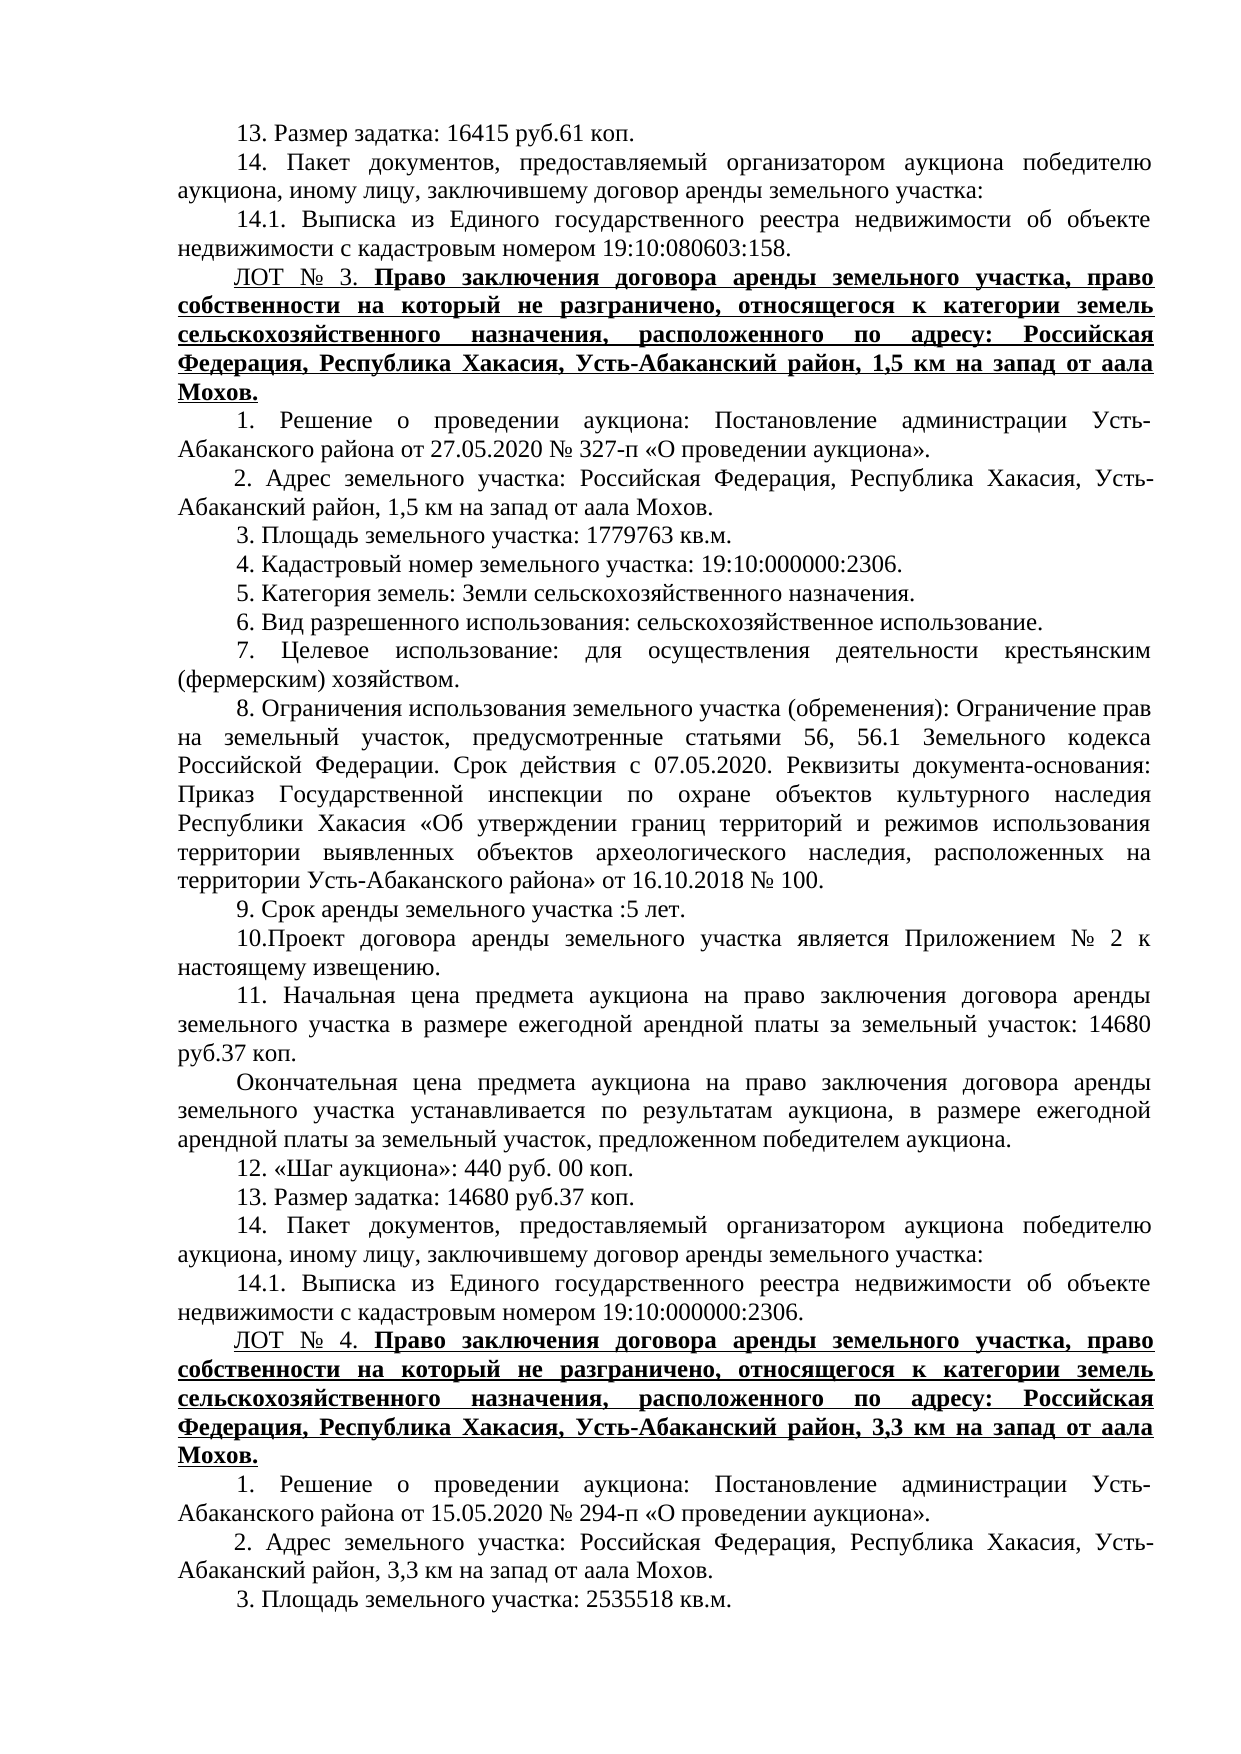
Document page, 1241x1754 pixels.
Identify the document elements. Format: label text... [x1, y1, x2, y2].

text 10.Проект договора аренды земельного участка является Приложением № 2 к настоящему извещению. [177, 923, 1152, 981]
text ЛОТ № 4. Право заключения договора аренды земельного участка, право собственности на который не разграничено, относящегося к категории земель сельскохозяйственного назначения, расположенного по адресу: Российская Федерация, Республика Хакасия, Усть-Абаканский район, 3,3 км на запад от аала Мохов. [177, 1409, 1154, 1437]
text ЛОТ № 3. Право заключения договора аренды земельного участка, право собственности на который не разграничено, относящегося к категории земель сельскохозяйственного назначения, расположенного по адресу: Российская Федерация, Республика Хакасия, Усть-Абаканский район, 1,5 км на запад от аала Мохов. [177, 317, 1154, 344]
text 14.1. Выписка из Единого государственного реестра недвижимости об объекте недвижимости с кадастровым номером 19:10:000000:2306. [177, 1268, 1152, 1326]
text ЛОТ № 4. Право заключения договора аренды земельного участка, право собственности на который не разграничено, относящегося к категории земель сельскохозяйственного назначения, расположенного по адресу: Российская Федерация, Республика Хакасия, Усть-Абаканский район, 3,3 км на запад от аала Мохов. [177, 1326, 1154, 1379]
text 4. Кадастровый номер земельного участка: 19:10:000000:2306. [177, 549, 1152, 578]
text 14.1. Выписка из Единого государственного реестра недвижимости об объекте недвижимости с кадастровым номером 19:10:080603:158. [177, 204, 1152, 262]
text 9. Срок аренды земельного участка :5 лет. [177, 894, 1152, 923]
text ЛОТ № 3. Право заключения договора аренды земельного участка, право собственности на который не разграничено, относящегося к категории земель сельскохозяйственного назначения, расположенного по адресу: Российская Федерация, Республика Хакасия, Усть-Абаканский район, 1,5 км на запад от аала Мохов. [177, 374, 1154, 406]
text ЛОТ № 3. Право заключения договора аренды земельного участка, право собственности на который не разграничено, относящегося к категории земель сельскохозяйственного назначения, расположенного по адресу: Российская Федерация, Республика Хакасия, Усть-Абаканский район, 1,5 км на запад от аала Мохов. [177, 262, 1154, 316]
text 3. Площадь земельного участка: 2535518 кв.м. [177, 1584, 1152, 1613]
text Окончательная цена предмета аукциона на право заключения договора аренды земельного участка устанавливается по результатам аукциона, в размере ежегодной арендной платы за земельный участок, предложенном победителем аукциона. [177, 1067, 1152, 1153]
text 11. Начальная цена предмета аукциона на право заключения договора аренды земельного участка в размере ежегодной арендной платы за земельный участок: 14680 руб.37 коп. [177, 981, 1152, 1067]
text 12. «Шаг аукциона»: 440 руб. 00 коп. [177, 1153, 1152, 1182]
text 8. Ограничения использования земельного участка (обременения): Ограничение прав на земельный участок, предусмотренные статьями 56, 56.1 Земельного кодекса Российской Федерации. Срок действия с 07.05.2020. Реквизиты документа-основания: Приказ Государственной инспекции по охране объектов культурного наследия Республики Хакасия «Об утверждении границ территорий и режимов использования территории выявленных объектов археологического наследия, расположенных на территории Усть-Абаканского района» от 16.10.2018 № 100. [177, 693, 1152, 894]
text 5. Категория земель: Земли сельскохозяйственного назначения. [177, 578, 1152, 607]
text 13. Размер задатка: 14680 руб.37 коп. [177, 1182, 1152, 1211]
text 6. Вид разрешенного использования: сельскохозяйственное использование. [177, 607, 1152, 636]
text ЛОТ № 3. Право заключения договора аренды земельного участка, право собственности на который не разграничено, относящегося к категории земель сельскохозяйственного назначения, расположенного по адресу: Российская Федерация, Республика Хакасия, Усть-Абаканский район, 1,5 км на запад от аала Мохов. [177, 345, 1154, 373]
text 3. Площадь земельного участка: 1779763 кв.м. [177, 521, 1152, 549]
text 14. Пакет документов, предоставляемый организатором аукциона победителю аукциона, иному лицу, заключившему договор аренды земельного участка: [177, 1211, 1152, 1268]
text ЛОТ № 4. Право заключения договора аренды земельного участка, право собственности на который не разграничено, относящегося к категории земель сельскохозяйственного назначения, расположенного по адресу: Российская Федерация, Республика Хакасия, Усть-Абаканский район, 3,3 км на запад от аала Мохов. [177, 1380, 1154, 1408]
text 2. Адрес земельного участка: Российская Федерация, Республика Хакасия, Усть-Абаканский район, 3,3 км на запад от аала Мохов. [177, 1527, 1154, 1584]
text 2. Адрес земельного участка: Российская Федерация, Республика Хакасия, Усть-Абаканский район, 1,5 км на запад от аала Мохов. [177, 463, 1154, 521]
text 14. Пакет документов, предоставляемый организатором аукциона победителю аукциона, иному лицу, заключившему договор аренды земельного участка: [177, 147, 1152, 204]
text 1. Решение о проведении аукциона: Постановление администрации Усть-Абаканского района от 27.05.2020 № 327-п «О проведении аукциона». [177, 406, 1152, 463]
text 1. Решение о проведении аукциона: Постановление администрации Усть-Абаканского района от 15.05.2020 № 294-п «О проведении аукциона». [177, 1469, 1152, 1527]
text 13. Размер задатка: 16415 руб.61 коп. [177, 118, 1152, 147]
text 7. Целевое использование: для осуществления деятельности крестьянским (фермерским) хозяйством. [177, 636, 1152, 693]
text ЛОТ № 4. Право заключения договора аренды земельного участка, право собственности на который не разграничено, относящегося к категории земель сельскохозяйственного назначения, расположенного по адресу: Российская Федерация, Республика Хакасия, Усть-Абаканский район, 3,3 км на запад от аала Мохов. [177, 1438, 1154, 1469]
